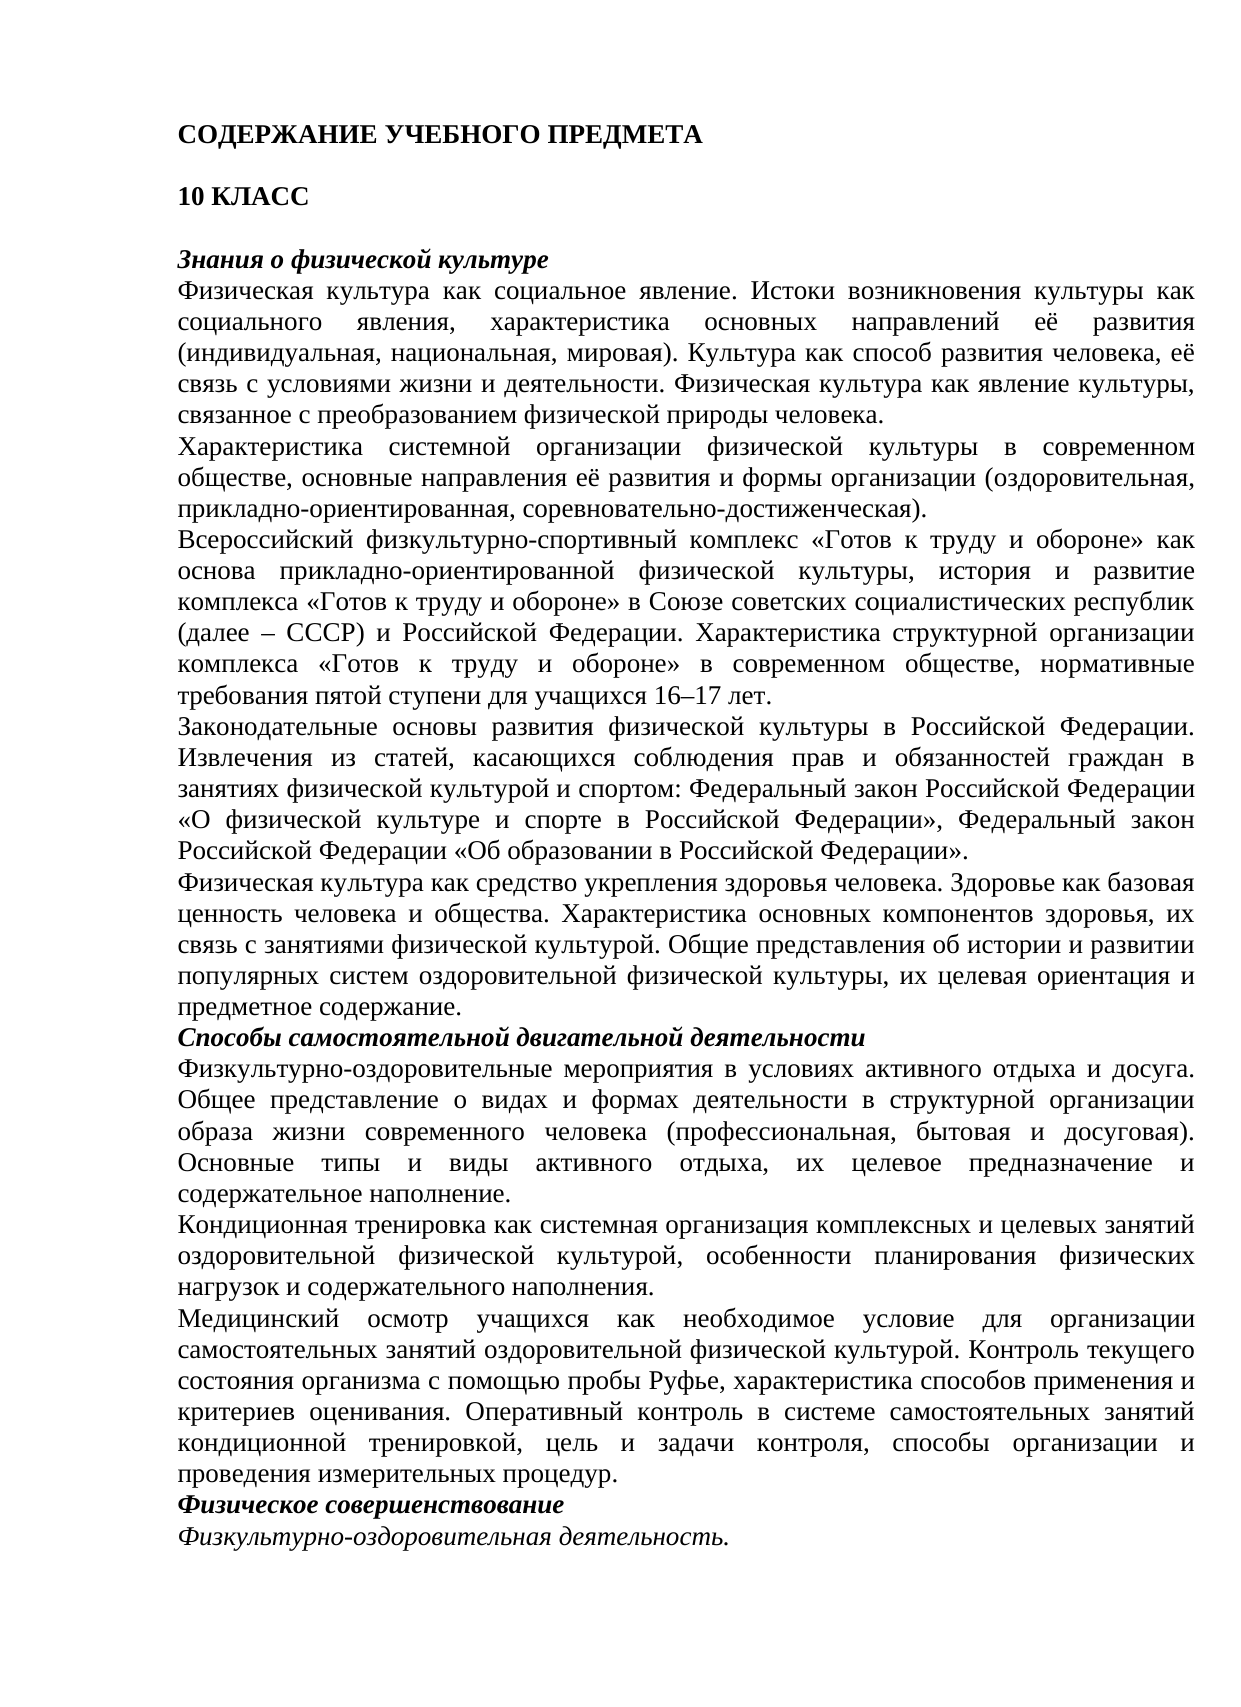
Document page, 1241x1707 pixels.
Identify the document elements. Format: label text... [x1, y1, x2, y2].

text Знания о физической культуре [177, 243, 1196, 274]
text Физкультурно-оздоровительная деятельность. [177, 1520, 1196, 1551]
text Медицинский осмотр учащихся как необходимое условие для организации самостоятельных занятий оздоровительной физической культурой. Контроль текущего состояния организма с помощью пробы Руфье, характеристика способов применения и критериев оценивания. Оперативный контроль в системе самостоятельных занятий кондиционной тренировкой, цель и задачи контроля, способы организации и проведения измерительных процедур. [177, 1302, 1196, 1488]
text Физическая культура как социальное явление. Истоки возникновения культуры как социального явления, характеристика основных направлений её развития (индивидуальная, национальная, мировая). Культура как способ развития человека, её связь с условиями жизни и деятельности. Физическая культура как явление культуры, связанное с преобразованием физической природы человека. [177, 274, 1196, 429]
text Физическое совершенствование [177, 1488, 1196, 1520]
text Кондиционная тренировка как системная организация комплексных и целевых занятий оздоровительной физической культурой, особенности планирования физических нагрузок и содержательного наполнения. [177, 1208, 1196, 1302]
text Характеристика системной организации физической культуры в современном обществе, основные направления её развития и формы организации (оздоровительная, прикладно-ориентированная, соревновательно-достиженческая). [177, 429, 1196, 523]
text ​10 КЛАСС [177, 180, 1196, 212]
text Способы самостоятельной двигательной деятельности [177, 1021, 1196, 1052]
text Физкультурно-оздоровительные мероприятия в условиях активного отдыха и досуга. Общее представление о видах и формах деятельности в структурной организации образа жизни современного человека (профессиональная, бытовая и досуговая). Основные типы и виды активного отдыха, их целевое предназначение и содержательное наполнение. [177, 1052, 1196, 1208]
text Всероссийский физкультурно-спортивный комплекс «Готов к труду и обороне» как основа прикладно-ориентированной физической культуры, история и развитие комплекса «Готов к труду и обороне» в Союзе советских социалистических республик (далее – СССР) и Российской Федерации. Характеристика структурной организации комплекса «Готов к труду и обороне» в современном обществе, нормативные требования пятой ступени для учащихся 16–17 лет. [177, 523, 1196, 710]
text Физическая культура как средство укрепления здоровья человека. Здоровье как базовая ценность человека и общества. Характеристика основных компонентов здоровья, их связь с занятиями физической культурой. Общие представления об истории и развитии популярных систем оздоровительной физической культуры, их целевая ориентация и предметное содержание. [177, 866, 1196, 1021]
text Законодательные основы развития физической культуры в Российской Федерации. Извлечения из статей, касающихся соблюдения прав и обязанностей граждан в занятиях физической культурой и спортом: Федеральный закон Российской Федерации «О физической культуре и спорте в Российской Федерации», Федеральный закон Российской Федерации «Об образовании в Российской Федерации». [177, 710, 1196, 866]
text ​СОДЕРЖАНИЕ УЧЕБНОГО ПРЕДМЕТА [177, 118, 1196, 149]
